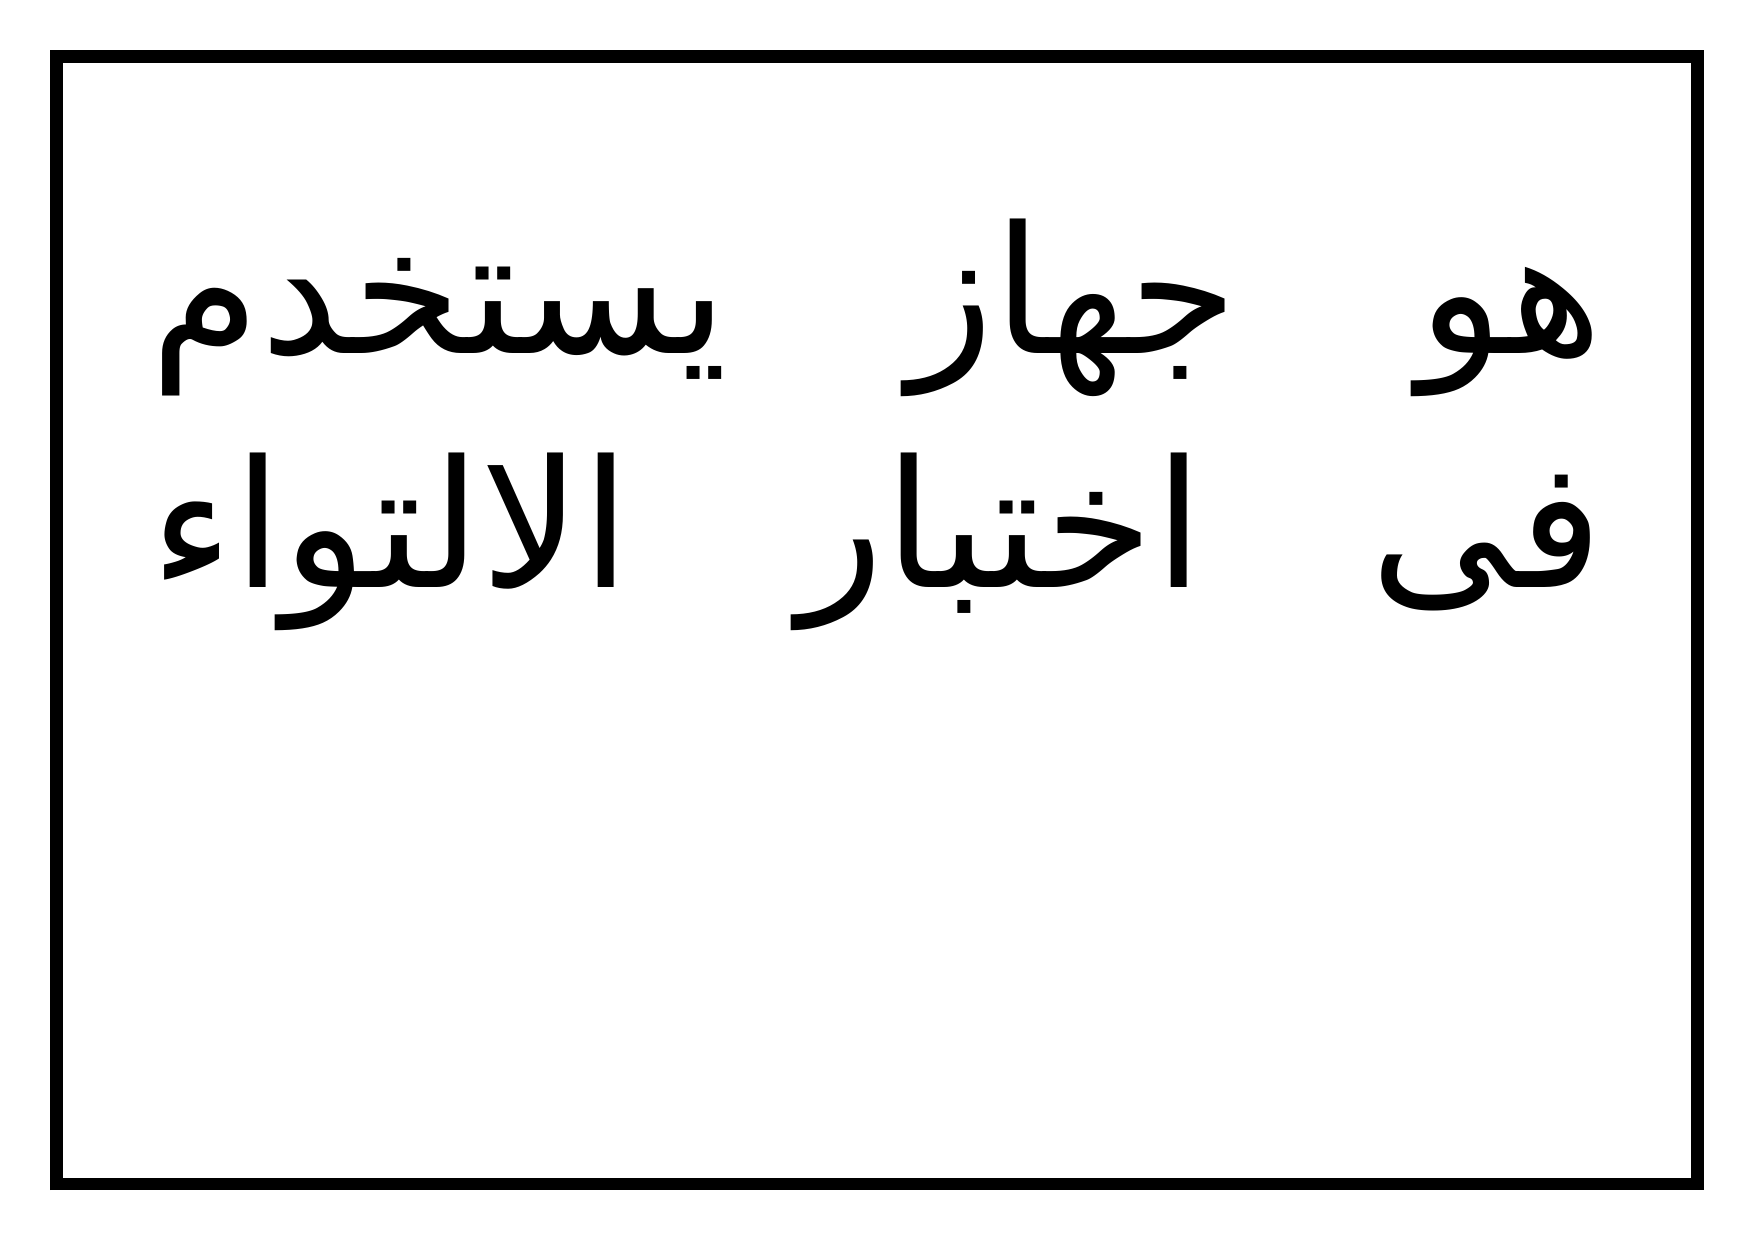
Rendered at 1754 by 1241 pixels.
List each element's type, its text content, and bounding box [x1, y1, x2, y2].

text هو جهاز يستخدم فى اختبار الالتواء لعينات حديد الصلب وحديد الزهر [150, 187, 1604, 625]
